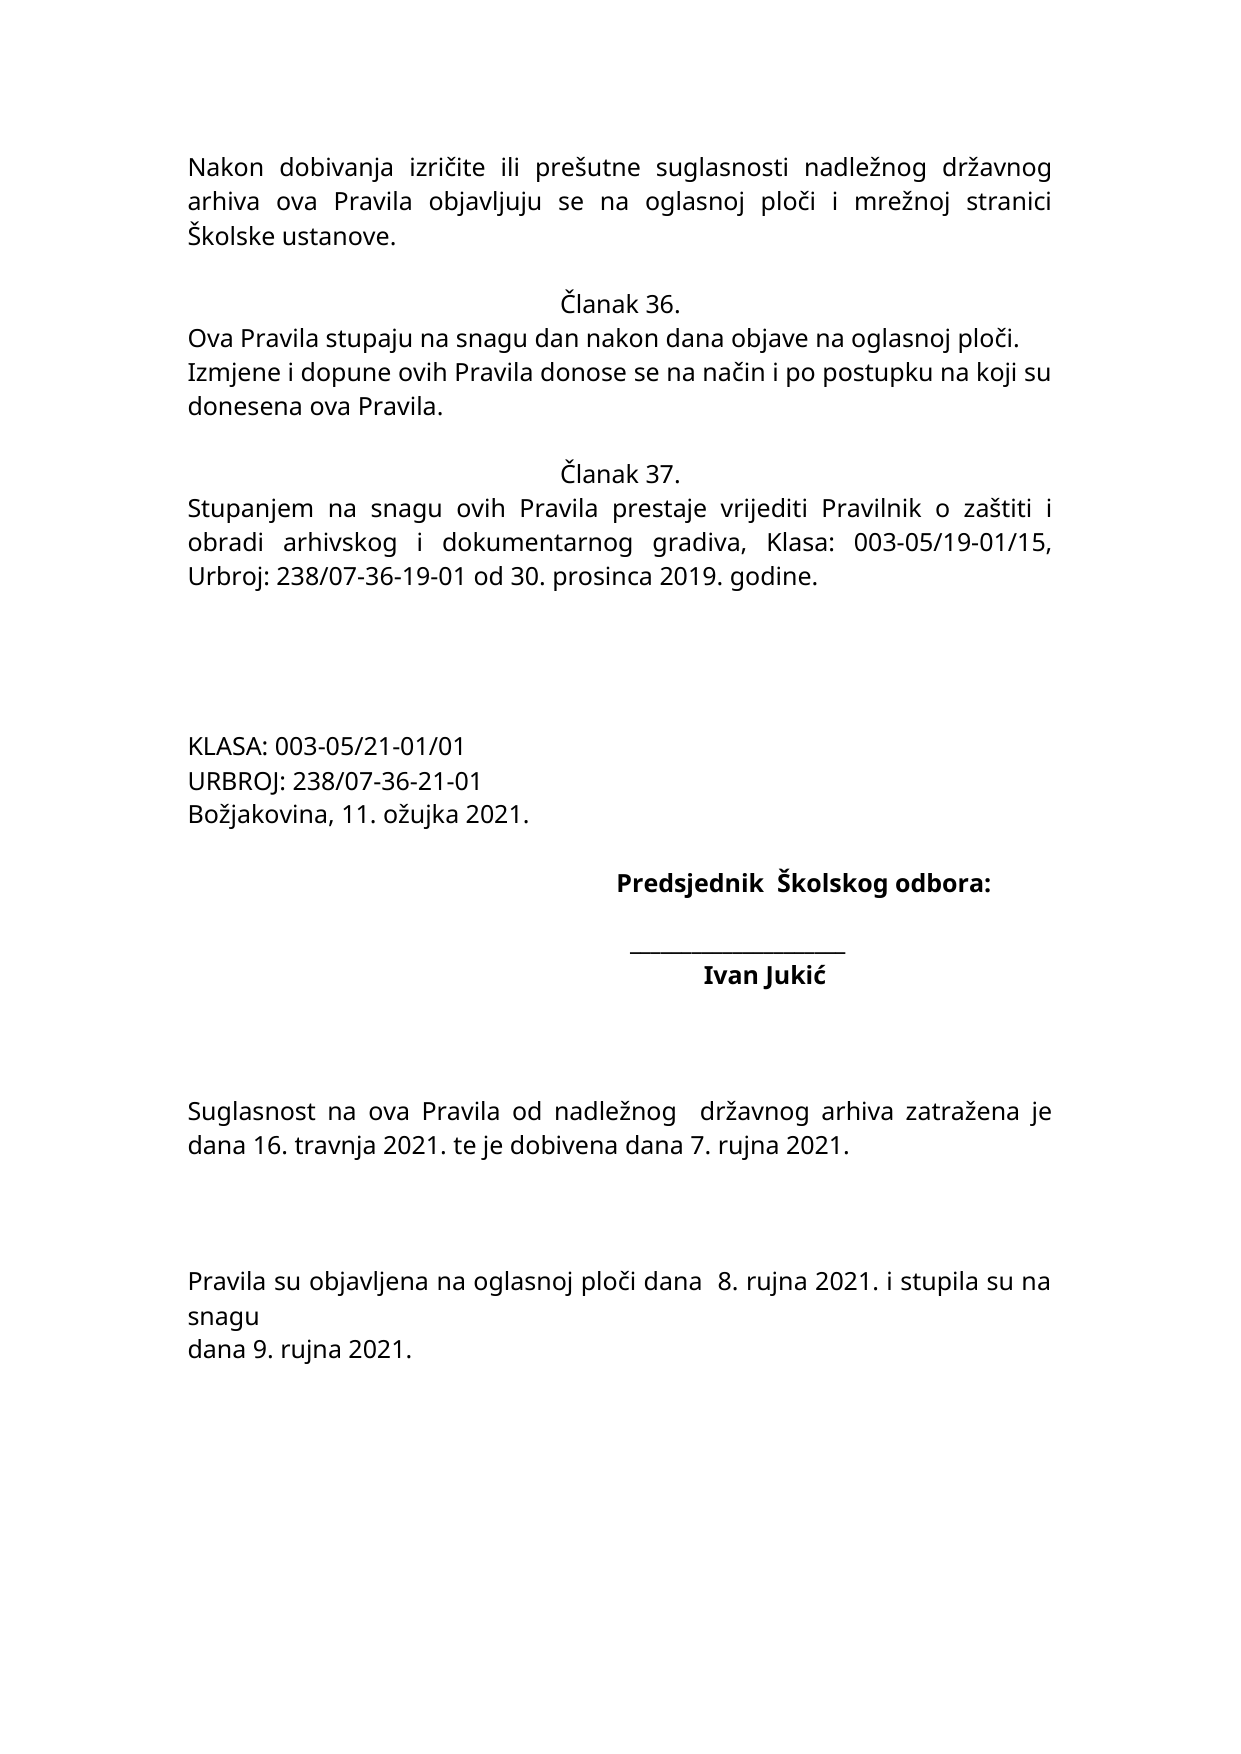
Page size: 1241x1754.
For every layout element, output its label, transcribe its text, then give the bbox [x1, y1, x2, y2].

text Stupanjem na snagu ovih Pravila prestaje vrijediti Pravilnik o zaštiti i obradi arhivskog i dokumentarnog gradiva, Klasa: 003-05/19-01/15, Urbroj: 238/07-36-19-01 od 30. prosinca 2019. godine. [187, 491, 1053, 593]
text Izmjene i dopune ovih Pravila donose se na način i po postupku na koji su donesena ova Pravila. [187, 354, 1053, 422]
text Pravila su objavljena na oglasnoj ploči dana 8. rujna 2021. i stupila su na snagu [187, 1264, 1053, 1332]
text Božjakovina, 11. ožujka 2021. [187, 797, 1053, 831]
text Ivan Jukić [187, 957, 1053, 992]
text Predsjednik Školskog odbora: [187, 865, 1053, 899]
text Suglasnost na ova Pravila od nadležnog državnog arhiva zatražena je dana 16. travnja 2021. te je dobivena dana 7. rujna 2021. [187, 1094, 1053, 1162]
text Ova Pravila stupaju na snagu dan nakon dana objave na oglasnoj ploči. [187, 320, 1053, 354]
text _____________________ [187, 923, 1053, 957]
text Članak 36. [187, 286, 1053, 320]
text KLASA: 003-05/21-01/01 [187, 729, 1053, 763]
text Nakon dobivanja izričite ili prešutne suglasnosti nadležnog državnog arhiva ova Pravila objavljuju se na oglasnoj ploči i mrežnoj stranici Školske ustanove. [187, 150, 1053, 252]
text dana 9. rujna 2021. [187, 1332, 1053, 1366]
text Članak 37. [187, 457, 1053, 491]
text URBROJ: 238/07-36-21-01 [187, 763, 1053, 797]
